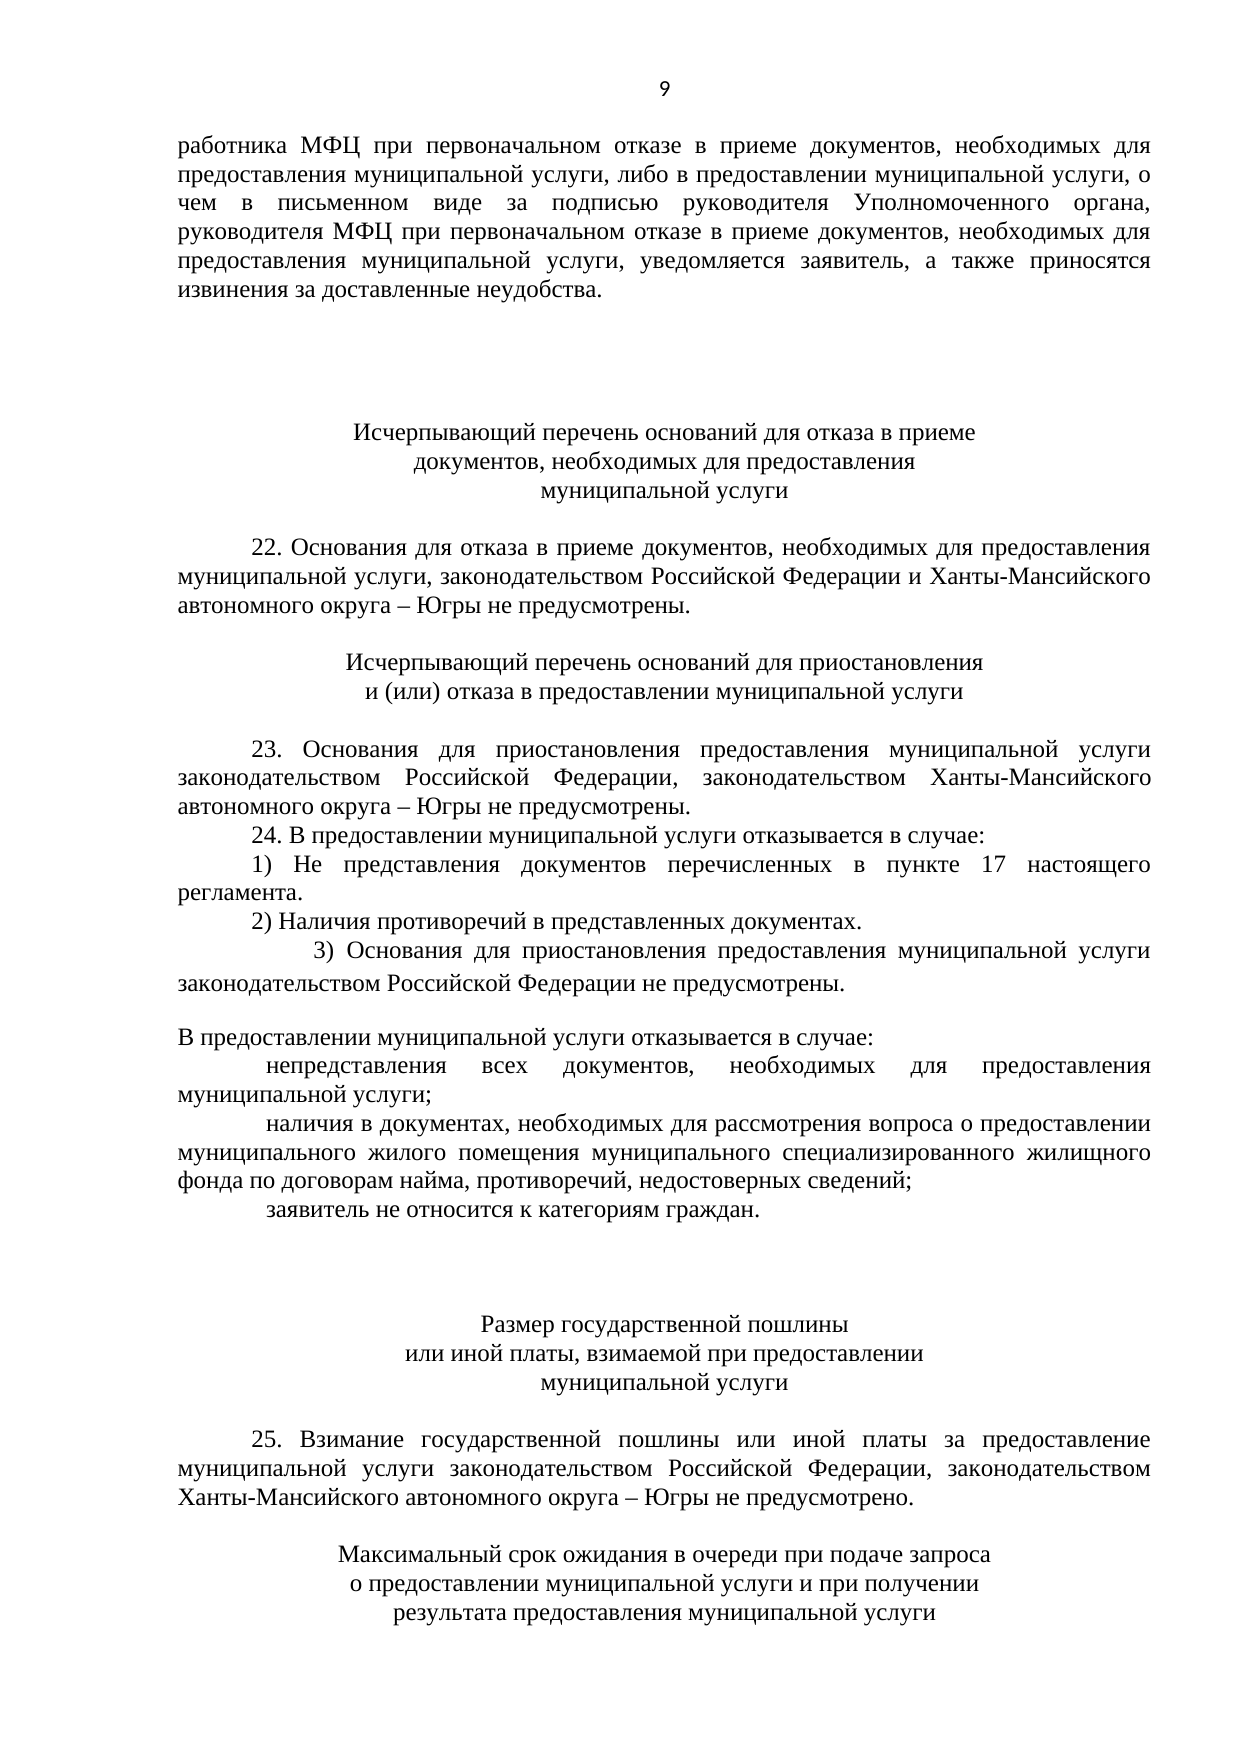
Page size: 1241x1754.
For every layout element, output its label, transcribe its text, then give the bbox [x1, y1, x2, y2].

text непредставления всех документов, необходимых для предоставления муниципальной услуги; [177, 1051, 1152, 1108]
text 23. Основания для приостановления предоставления муниципальной услуги законодательством Российской Федерации, законодательством Ханты-Мансийского автономного округа – Югры не предусмотрены. [177, 734, 1152, 820]
text и (или) отказа в предоставлении муниципальной услуги [177, 676, 1152, 705]
text муниципальной услуги [177, 475, 1152, 504]
text заявитель не относится к категориям граждан. [251, 1194, 1152, 1223]
text 22. Основания для отказа в приеме документов, необходимых для предоставления муниципальной услуги, законодательством Российской Федерации и Ханты-Мансийского автономного округа – Югры не предусмотрены. [177, 532, 1152, 619]
text документов, необходимых для предоставления [177, 446, 1152, 475]
text о предоставлении муниципальной услуги и при получении [177, 1568, 1152, 1597]
text В предоставлении муниципальной услуги отказывается в случае: [177, 1022, 1152, 1051]
text результата предоставления муниципальной услуги [177, 1597, 1152, 1626]
text 2) Наличия противоречий в представленных документах. [177, 906, 1152, 935]
text Максимальный срок ожидания в очереди при подаче запроса [177, 1539, 1152, 1568]
text 25. Взимание государственной пошлины или иной платы за предоставление муниципальной услуги законодательством Российской Федерации, законодательством Ханты-Мансийского автономного округа – Югры не предусмотрено. [177, 1424, 1152, 1511]
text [177, 130, 1152, 302]
text или иной платы, взимаемой при предоставлении [177, 1338, 1152, 1367]
text Исчерпывающий перечень оснований для отказа в приеме [177, 417, 1152, 446]
text 1) Не представления документов перечисленных в пункте 17 настоящего регламента. [177, 849, 1152, 906]
text Исчерпывающий перечень оснований для приостановления [177, 647, 1152, 676]
text Размер государственной пошлины [177, 1309, 1152, 1338]
text муниципальной услуги [177, 1367, 1152, 1396]
text наличия в документах, необходимых для рассмотрения вопроса о предоставлении муниципального жилого помещения муниципального специализированного жилищного фонда по договорам найма, противоречий, недостоверных сведений; [177, 1108, 1152, 1194]
text 3) Основания для приостановления предоставления муниципальной услуги законодательством Российской Федерации не предусмотрены. [177, 935, 1152, 997]
text 24. В предоставлении муниципальной услуги отказывается в случае: [177, 820, 1152, 849]
